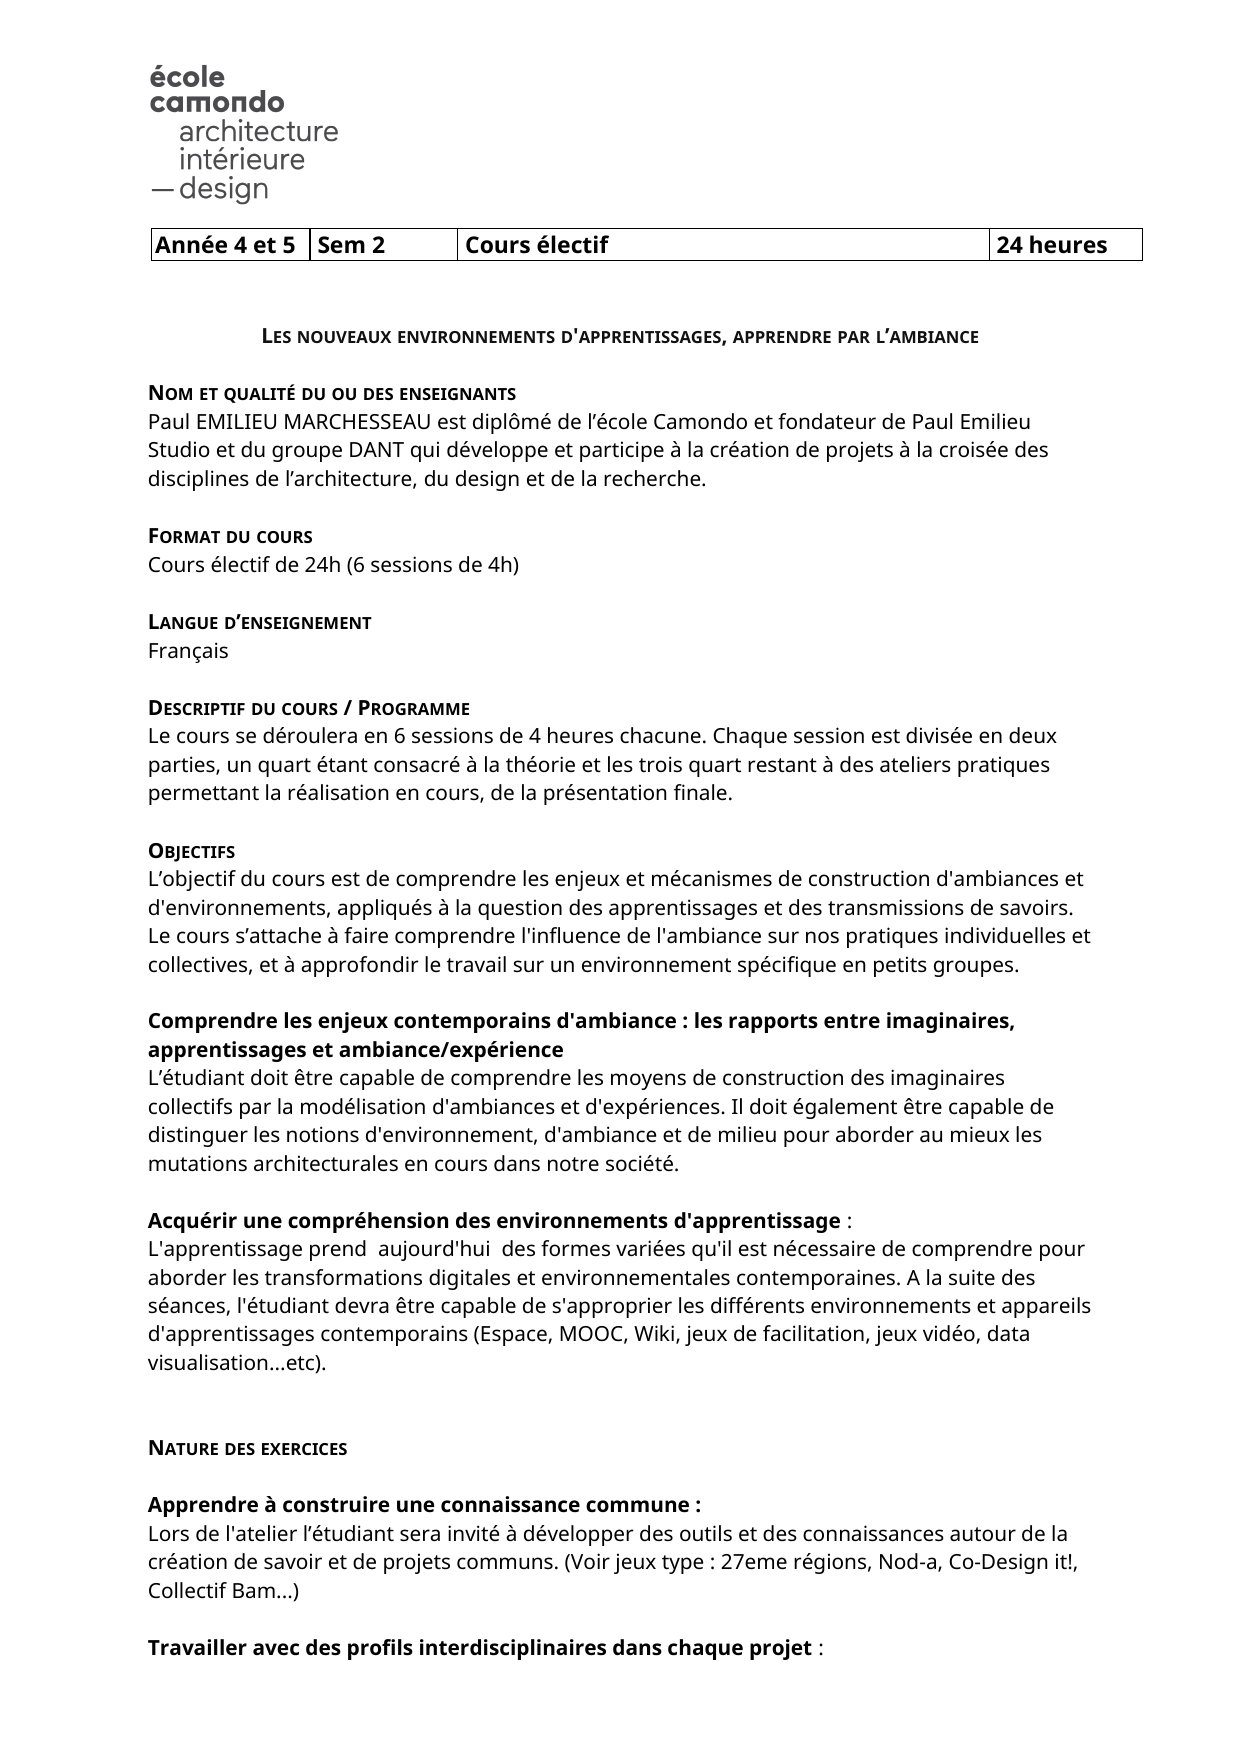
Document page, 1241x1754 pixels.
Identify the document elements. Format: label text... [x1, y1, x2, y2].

table_header Année 4 et 5 [152, 229, 309, 260]
text Nom et qualité du ou des enseignants [148, 378, 1093, 407]
text L’objectif du cours est de comprendre les enjeux et mécanismes de construction d'ambiances et d'environnements, appliqués à la question des apprentissages et des transmissions de savoirs. Le cours s’attache à faire comprendre l'influence de l'ambiance sur nos pratiques individuelles et collectives, et à approfondir le travail sur un environnement spécifique en petits groupes. [148, 864, 1093, 978]
text L’étudiant doit être capable de comprendre les moyens de construction des imaginaires collectifs par la modélisation d'ambiances et d'expériences. Il doit également être capable de distinguer les notions d'environnement, d'ambiance et de milieu pour aborder au mieux les mutations architecturales en cours dans notre société. [148, 1063, 1093, 1177]
text Le cours se déroulera en 6 sessions de 4 heures chacune. Chaque session est divisée en deux parties, un quart étant consacré à la théorie et les trois quart restant à des ateliers pratiques permettant la réalisation en cours, de la présentation finale. [148, 722, 1093, 807]
table_header Cours électif [458, 229, 989, 260]
text Descriptif du cours / Programme [148, 693, 1093, 721]
text Paul EMILIEU MARCHESSEAU est diplômé de l’école Camondo et fondateur de Paul Emilieu Studio et du groupe DANT qui développe et participe à la création de projets à la croisée des disciplines de l’architecture, du design et de la recherche. [148, 407, 1093, 492]
text Acquérir une compréhension des environnements d'apprentissage : [148, 1206, 1093, 1234]
text Nature des exercices [148, 1433, 1093, 1462]
text Travailler avec des profils interdisciplinaires dans chaque projet : [148, 1633, 1093, 1662]
text Apprendre à construire une connaissance commune : [148, 1491, 1093, 1519]
text Français [148, 636, 1093, 664]
text Langue d’enseignement [148, 607, 1093, 636]
text Les nouveaux environnements d'apprentissages, apprendre par l’ambiance [148, 321, 1093, 349]
picture [147, 59, 354, 228]
text Lors de l'atelier l’étudiant sera invité à développer des outils et des connaissances autour de la création de savoir et de projets communs. (Voir jeux type : 27eme régions, Nod-a, Co-Design it!, Collectif Bam...) [148, 1519, 1093, 1604]
text Cours électif de 24h (6 sessions de 4h) [148, 550, 1093, 578]
text L'apprentissage prend aujourd'hui des formes variées qu'il est nécessaire de comprendre pour aborder les transformations digitales et environnementales contemporaines. A la suite des séances, l'étudiant devra être capable de s'approprier les différents environnements et appareils d'apprentissages contemporains (Espace, MOOC, Wiki, jeux de facilitation, jeux vidéo, data visualisation...etc). [148, 1234, 1093, 1376]
table_header 24 heures [990, 229, 1142, 260]
text Objectifs [148, 836, 1093, 864]
text Comprendre les enjeux contemporains d'ambiance : les rapports entre imaginaires, apprentissages et ambiance/expérience [148, 1007, 1093, 1063]
text Format du cours [148, 521, 1093, 549]
table_header Sem 2 [311, 229, 457, 260]
